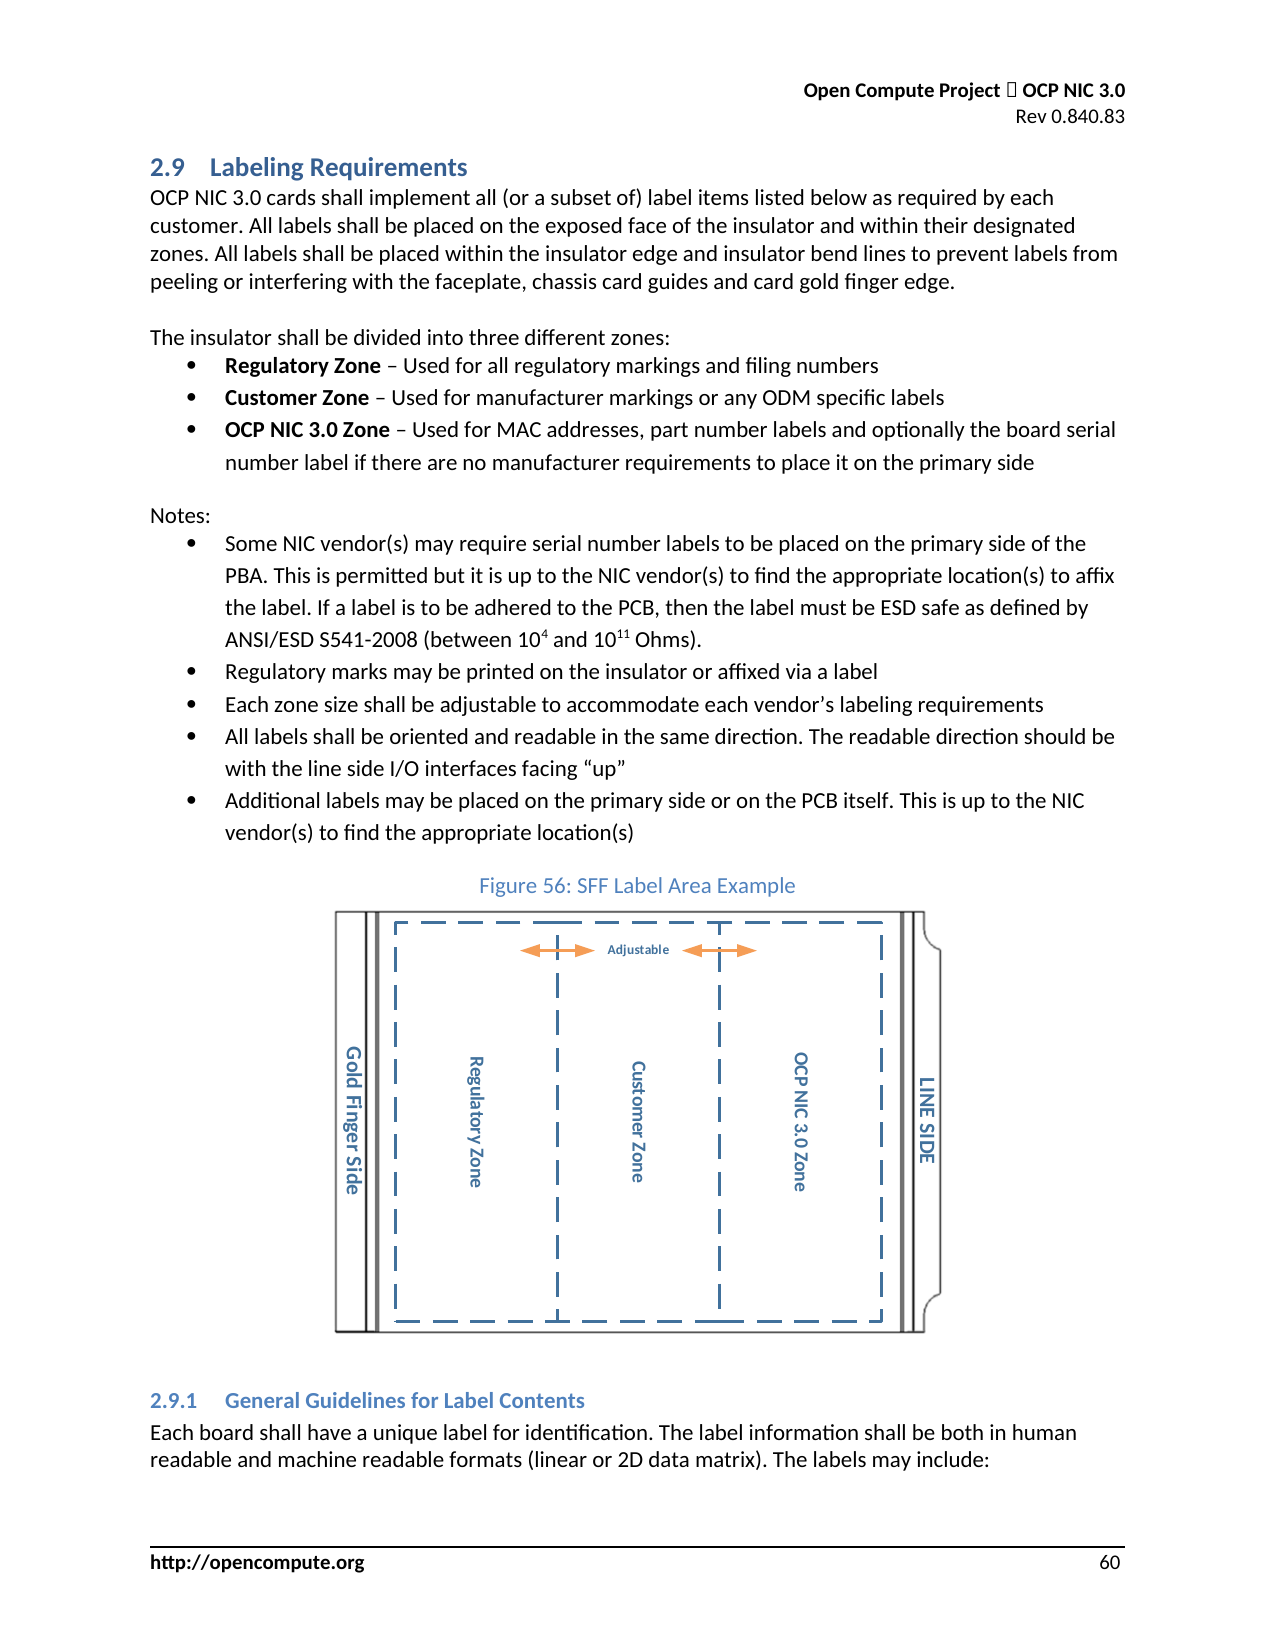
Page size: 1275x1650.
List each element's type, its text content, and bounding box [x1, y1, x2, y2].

text Each board shall have a unique label for identification. The label information shall be both in human readable and machine readable formats (linear or 2D data matrix). The labels may include: [150, 1418, 1125, 1474]
text The insulator shall be divided into three different zones: [150, 323, 1125, 351]
subtitle Labeling Requirements [150, 150, 1125, 183]
subtitle General Guidelines for Label Contents [150, 1386, 1125, 1414]
list OCP NIC 3.0 Zone – Used for MAC addresses, part number labels and optionally the board serial number label if there are no manufacturer requirements to place it on the primary side [187, 416, 1125, 476]
list Some NIC vendor(s) may require serial number labels to be placed on the primary side of the PBA. This is permitted but it is up to the NIC vendor(s) to find the appropriate location(s) to affix the label. If a label is to be adhered to the PCB, then the label must be ESD safe as defined by ANSI/ESD S541-2008 (between 104 and 1011 Ohms). [187, 529, 1125, 653]
list Customer Zone – Used for manufacturer markings or any ODM specific labels [187, 383, 1125, 411]
list All labels shall be oriented and readable in the same direction. The readable direction should be with the line side I/O interfaces facing “up” [187, 722, 1125, 782]
list Regulatory Zone – Used for all regulatory markings and filing numbers [187, 351, 1125, 379]
text Notes: [150, 501, 1125, 529]
list Regulatory marks may be printed on the insulator or affixed via a label [187, 657, 1125, 686]
text OCP NIC 3.0 cards shall implement all (or a subset of) label items listed below as required by each customer. All labels shall be placed on the exposed face of the insulator and within their designated zones. All labels shall be placed within the insulator edge and insulator bend lines to prevent labels from peeling or interfering with the faceplate, chassis card guides and card gold finger edge. [150, 183, 1125, 295]
list Additional labels may be placed on the primary side or on the PCB itself. This is up to the NIC vendor(s) to find the appropriate location(s) [187, 786, 1125, 846]
list Each zone size shall be adjustable to accommodate each vendor’s labeling requirements [187, 690, 1125, 718]
text Figure 56: SFF Label Area Example [150, 871, 1125, 899]
